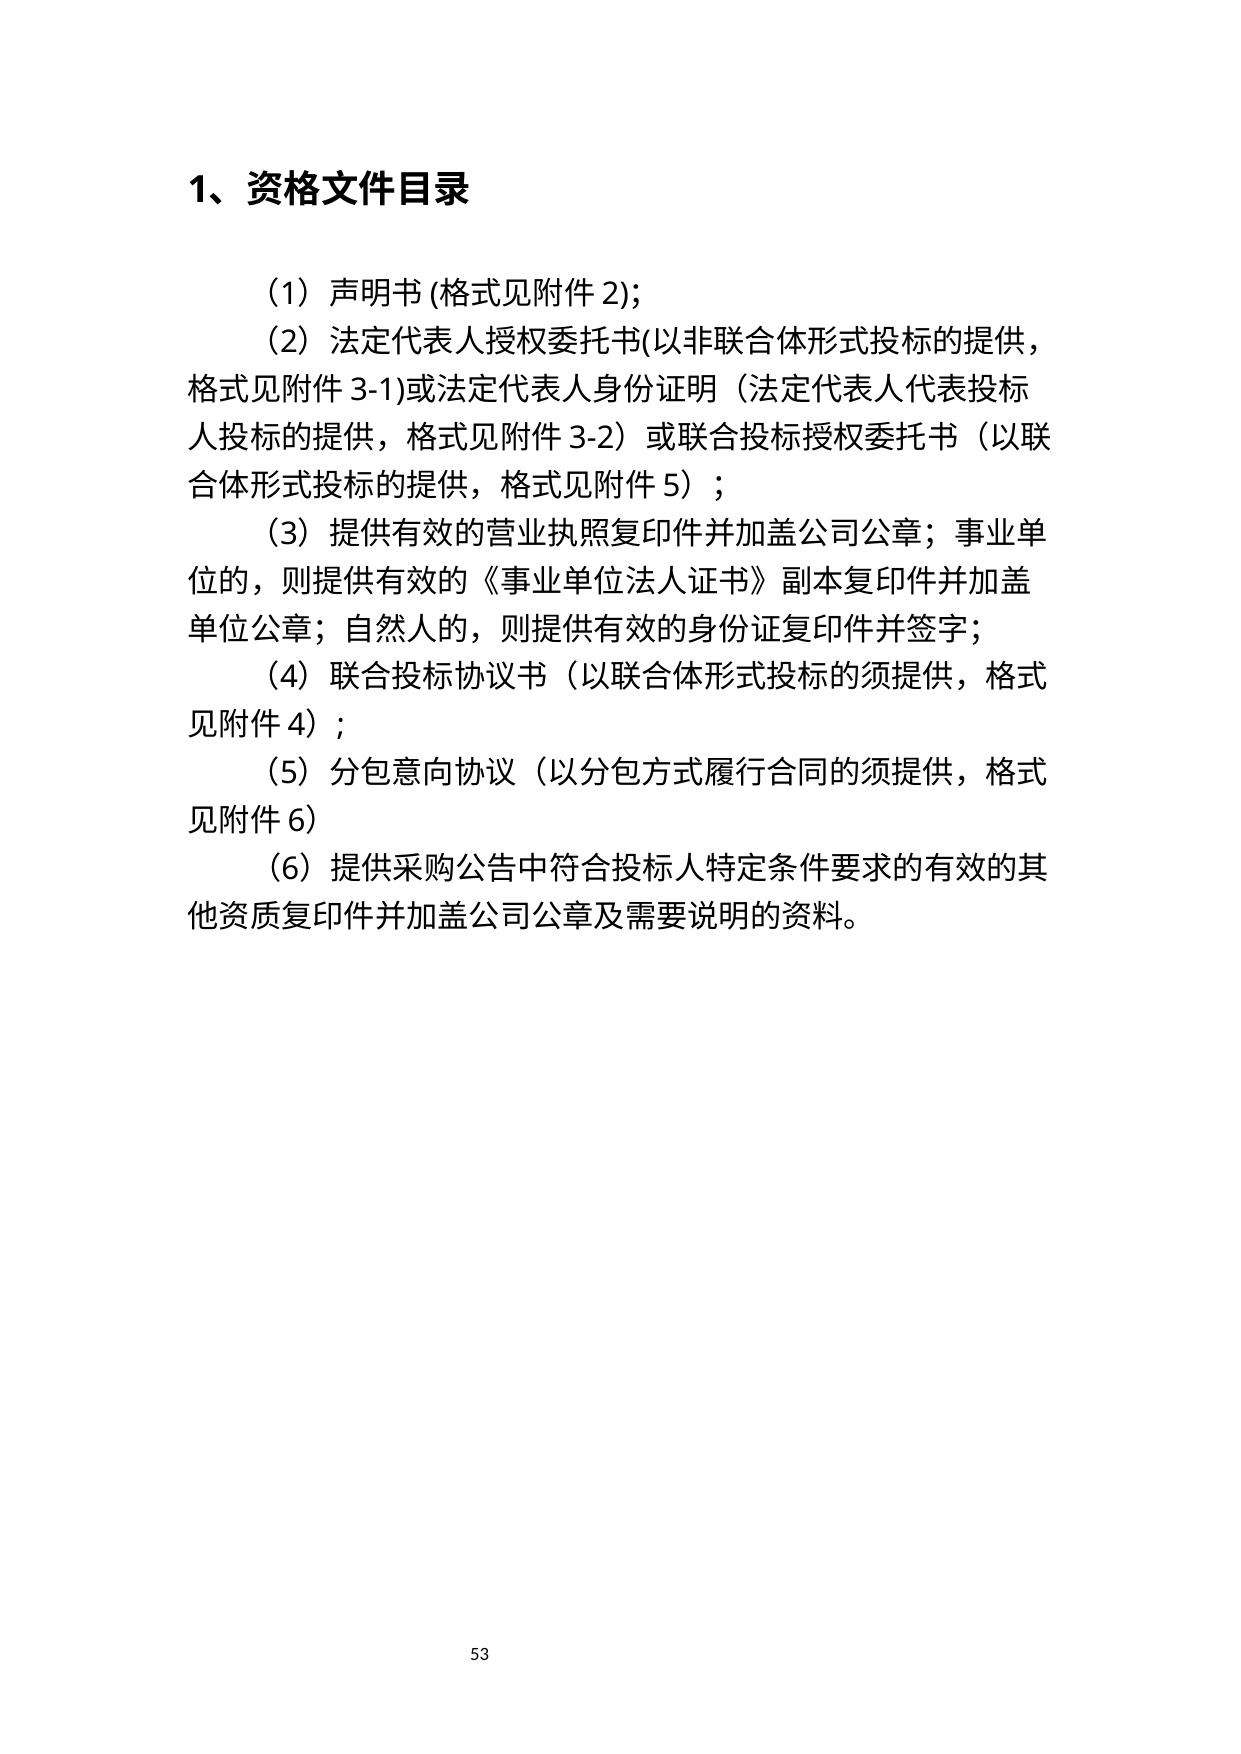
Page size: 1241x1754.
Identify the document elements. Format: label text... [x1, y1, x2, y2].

text （5）分包意向协议（以分包方式履行合同的须提供，格式见附件6） [187, 745, 1053, 841]
text （2）法定代表人授权委托书(以非联合体形式投标的提供，格式见附件3-1)或法定代表人身份证明（法定代表人代表投标人投标的提供，格式见附件3-2）或联合投标授权委托书（以联合体形式投标的提供，格式见附件5）； [187, 314, 1053, 506]
text （1）声明书 (格式见附件2)； [187, 266, 1053, 314]
text （3）提供有效的营业执照复印件并加盖公司公章；事业单位的，则提供有效的《事业单位法人证书》副本复印件并加盖单位公章；自然人的，则提供有效的身份证复印件并签字； [187, 506, 1053, 649]
text （6）提供采购公告中符合投标人特定条件要求的有效的其他资质复印件并加盖公司公章及需要说明的资料。 [187, 841, 1053, 937]
text 1、资格文件目录 [187, 159, 1053, 213]
text （4）联合投标协议书（以联合体形式投标的须提供，格式见附件4）; [187, 649, 1053, 745]
